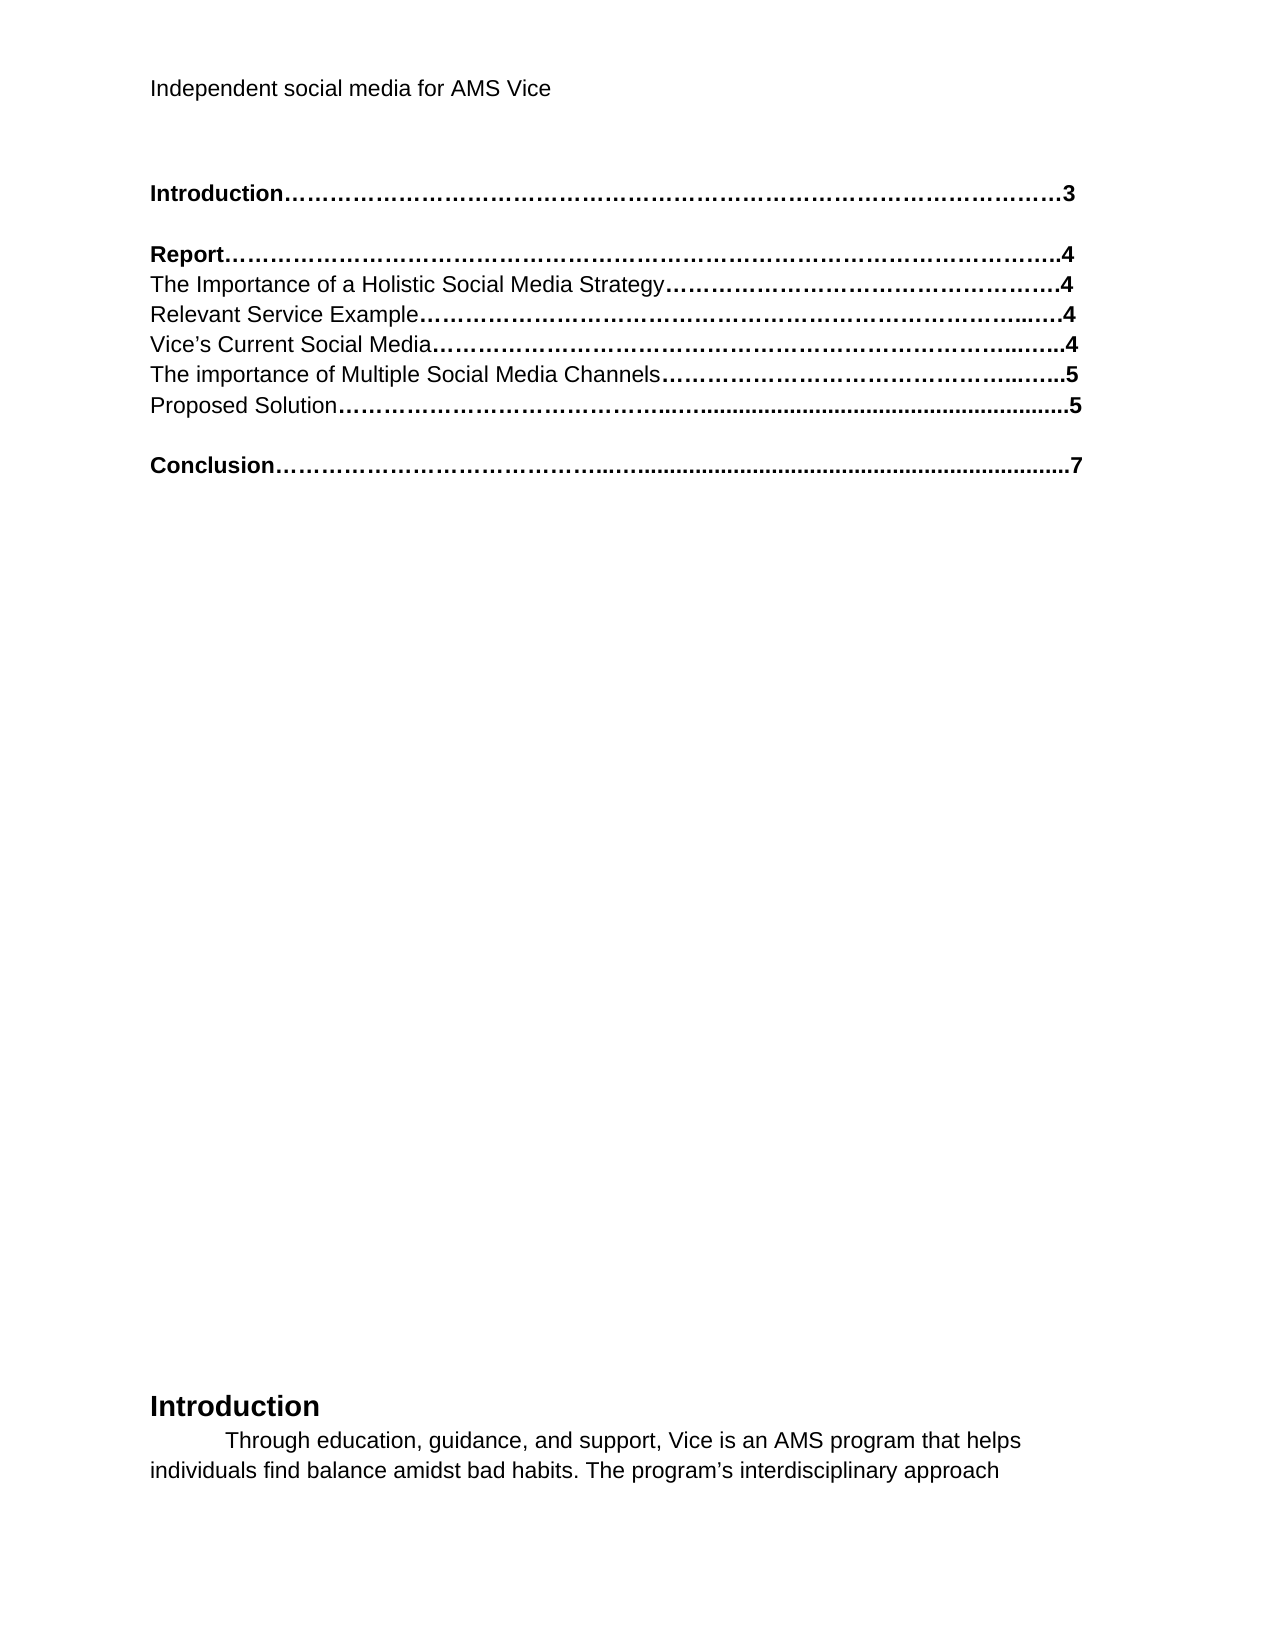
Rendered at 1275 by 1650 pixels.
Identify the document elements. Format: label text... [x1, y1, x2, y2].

text Conclusion……………………………………...…....................................................................7 [150, 452, 1125, 478]
text Introduction [150, 1388, 1125, 1422]
text Introduction…………………………………………………………………………………………3 [150, 180, 1125, 207]
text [150, 1427, 1125, 1484]
text The Importance of a Holistic Social Media Strategy…………………………………………….4 [150, 271, 1125, 297]
text Vice’s Current Social Media…………………………………………………………………...…...4 [150, 331, 1125, 358]
text Proposed Solution……………………………………...…..........................................................5 [150, 392, 1125, 418]
text Report………………………………………………………………………………………………..4 [150, 241, 1125, 267]
text Relevant Service Example……………………………………………………………………...….4 [150, 301, 1125, 327]
text The importance of Multiple Social Media Channels………………………………………...…...5 [150, 361, 1125, 388]
